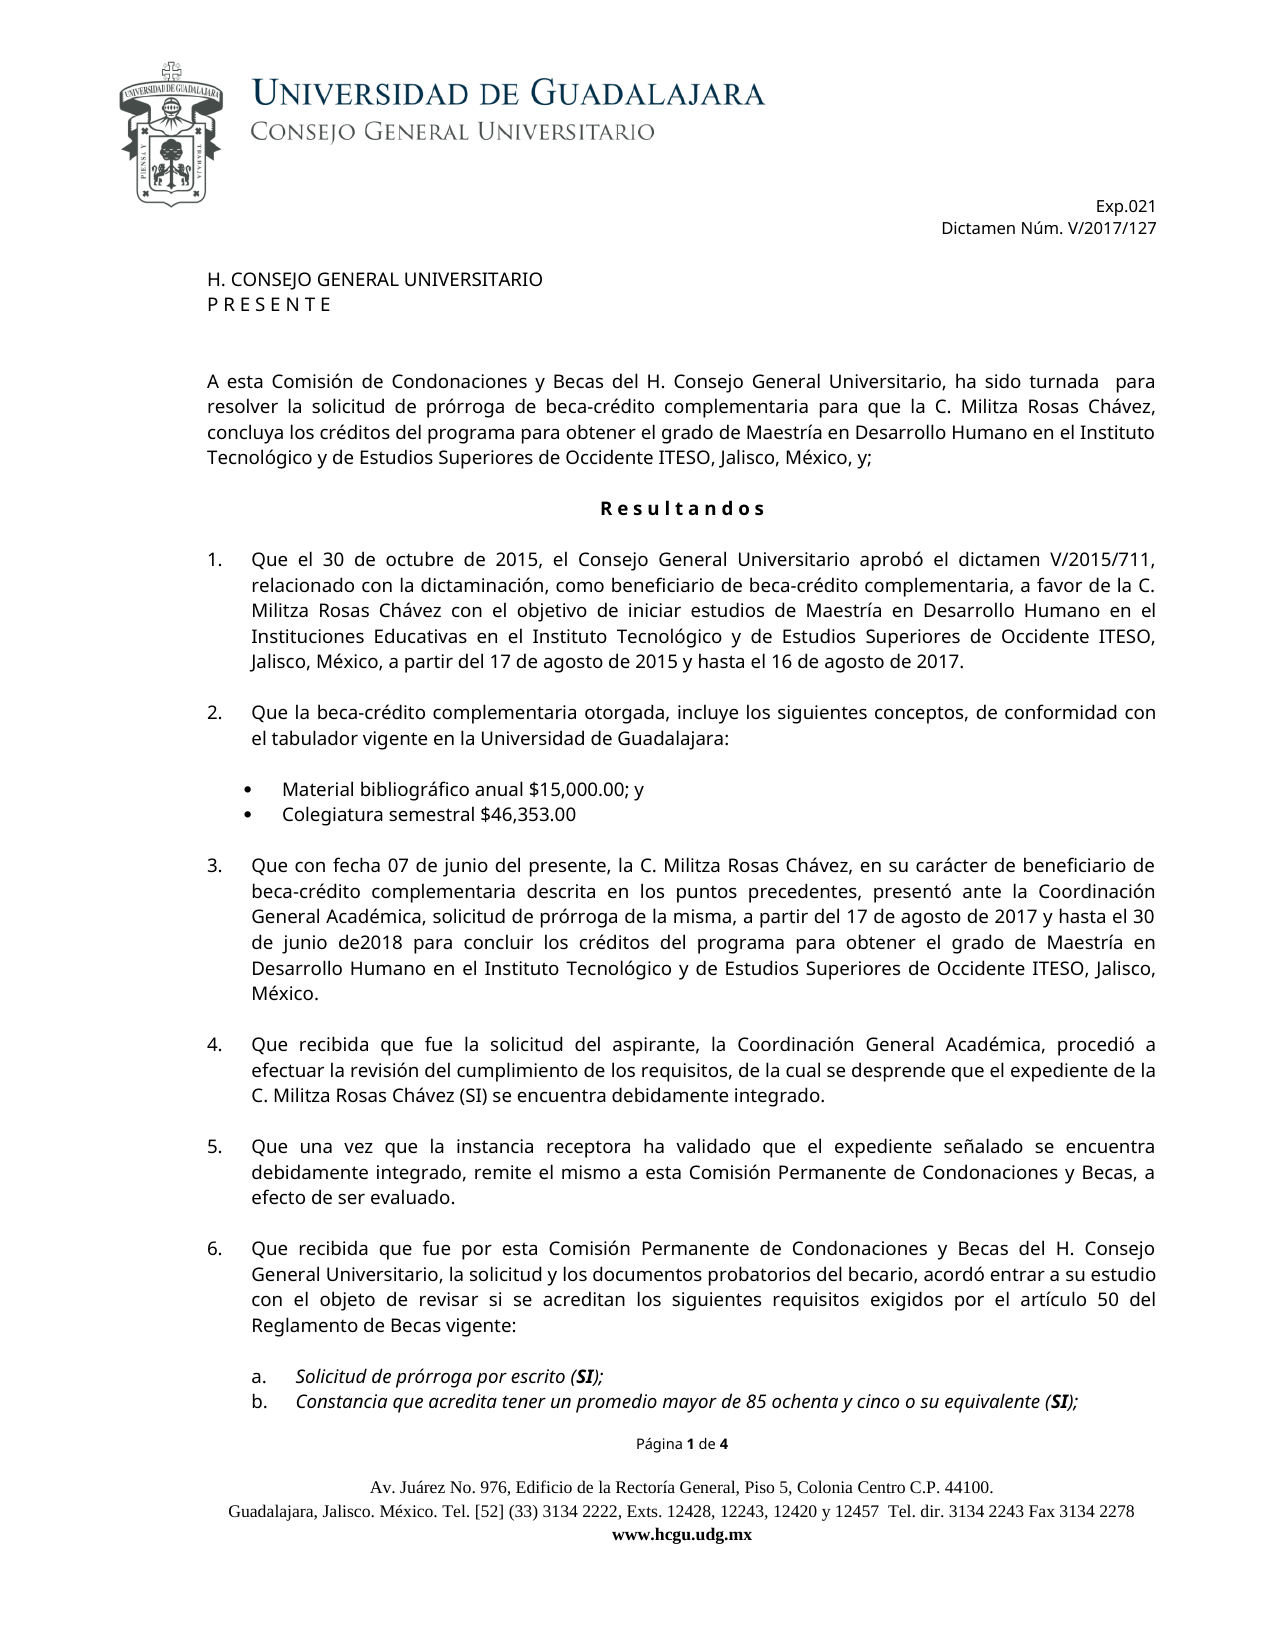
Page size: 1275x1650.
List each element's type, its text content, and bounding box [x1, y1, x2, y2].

list Que recibida que fue por esta Comisión Permanente de Condonaciones y Becas del H. Consejo General Universitario, la solicitud y los documentos probatorios del becario, acordó entrar a su estudio con el objeto de revisar si se acreditan los siguientes requisitos exigidos por el artículo 50 del Reglamento de Becas vigente: [207, 1236, 1157, 1338]
list Material bibliográfico anual $15,000.00; y [244, 776, 1157, 802]
text R e s u l t a n d o s [207, 496, 1157, 521]
list Constancia que acredita tener un promedio mayor de 85 ochenta y cinco o su equivalente (SI); [251, 1389, 1157, 1414]
list Que con fecha 07 de junio del presente, la C. Militza Rosas Chávez, en su carácter de beneficiario de beca-crédito complementaria descrita en los puntos precedentes, presentó ante la Coordinación General Académica, solicitud de prórroga de la misma, a partir del 17 de agosto de 2017 y hasta el 30 de junio de2018 para concluir los créditos del programa para obtener el grado de Maestría en Desarrollo Humano en el Instituto Tecnológico y de Estudios Superiores de Occidente ITESO, Jalisco, México. [207, 853, 1157, 1006]
list Que la beca-crédito complementaria otorgada, incluye los siguientes conceptos, de conformidad con el tabulador vigente en la Universidad de Guadalajara: [207, 700, 1157, 751]
text P R E S E N T E [207, 291, 1157, 317]
list Solicitud de prórroga por escrito (SI); [251, 1363, 1157, 1389]
list Que una vez que la instancia receptora ha validado que el expediente señalado se encuentra debidamente integrado, remite el mismo a esta Comisión Permanente de Condonaciones y Becas, a efecto de ser evaluado. [207, 1133, 1157, 1210]
list Que recibida que fue la solicitud del aspirante, la Coordinación General Académica, procedió a efectuar la revisión del cumplimiento de los requisitos, de la cual se desprende que el expediente de la C. Militza Rosas Chávez (SI) se encuentra debidamente integrado. [207, 1031, 1157, 1108]
list Que el 30 de octubre de 2015, el Consejo General Universitario aprobó el dictamen V/2015/711, relacionado con la dictaminación, como beneficiario de beca-crédito complementaria, a favor de la C. Militza Rosas Chávez con el objetivo de iniciar estudios de Maestría en Desarrollo Humano en el Instituciones Educativas en el Instituto Tecnológico y de Estudios Superiores de Occidente ITESO, Jalisco, México, a partir del 17 de agosto de 2015 y hasta el 16 de agosto de 2017. [207, 547, 1157, 674]
list Colegiatura semestral $46,353.00 [244, 802, 1157, 827]
picture [31, 1, 1275, 268]
text A esta Comisión de Condonaciones y Becas del H. Consejo General Universitario, ha sido turnada para resolver la solicitud de prórroga de beca-crédito complementaria para que la C. Militza Rosas Chávez, concluya los créditos del programa para obtener el grado de Maestría en Desarrollo Humano en el Instituto Tecnológico y de Estudios Superiores de Occidente ITESO, Jalisco, México, y; [207, 368, 1157, 470]
text H. CONSEJO GENERAL UNIVERSITARIO [207, 266, 1157, 291]
